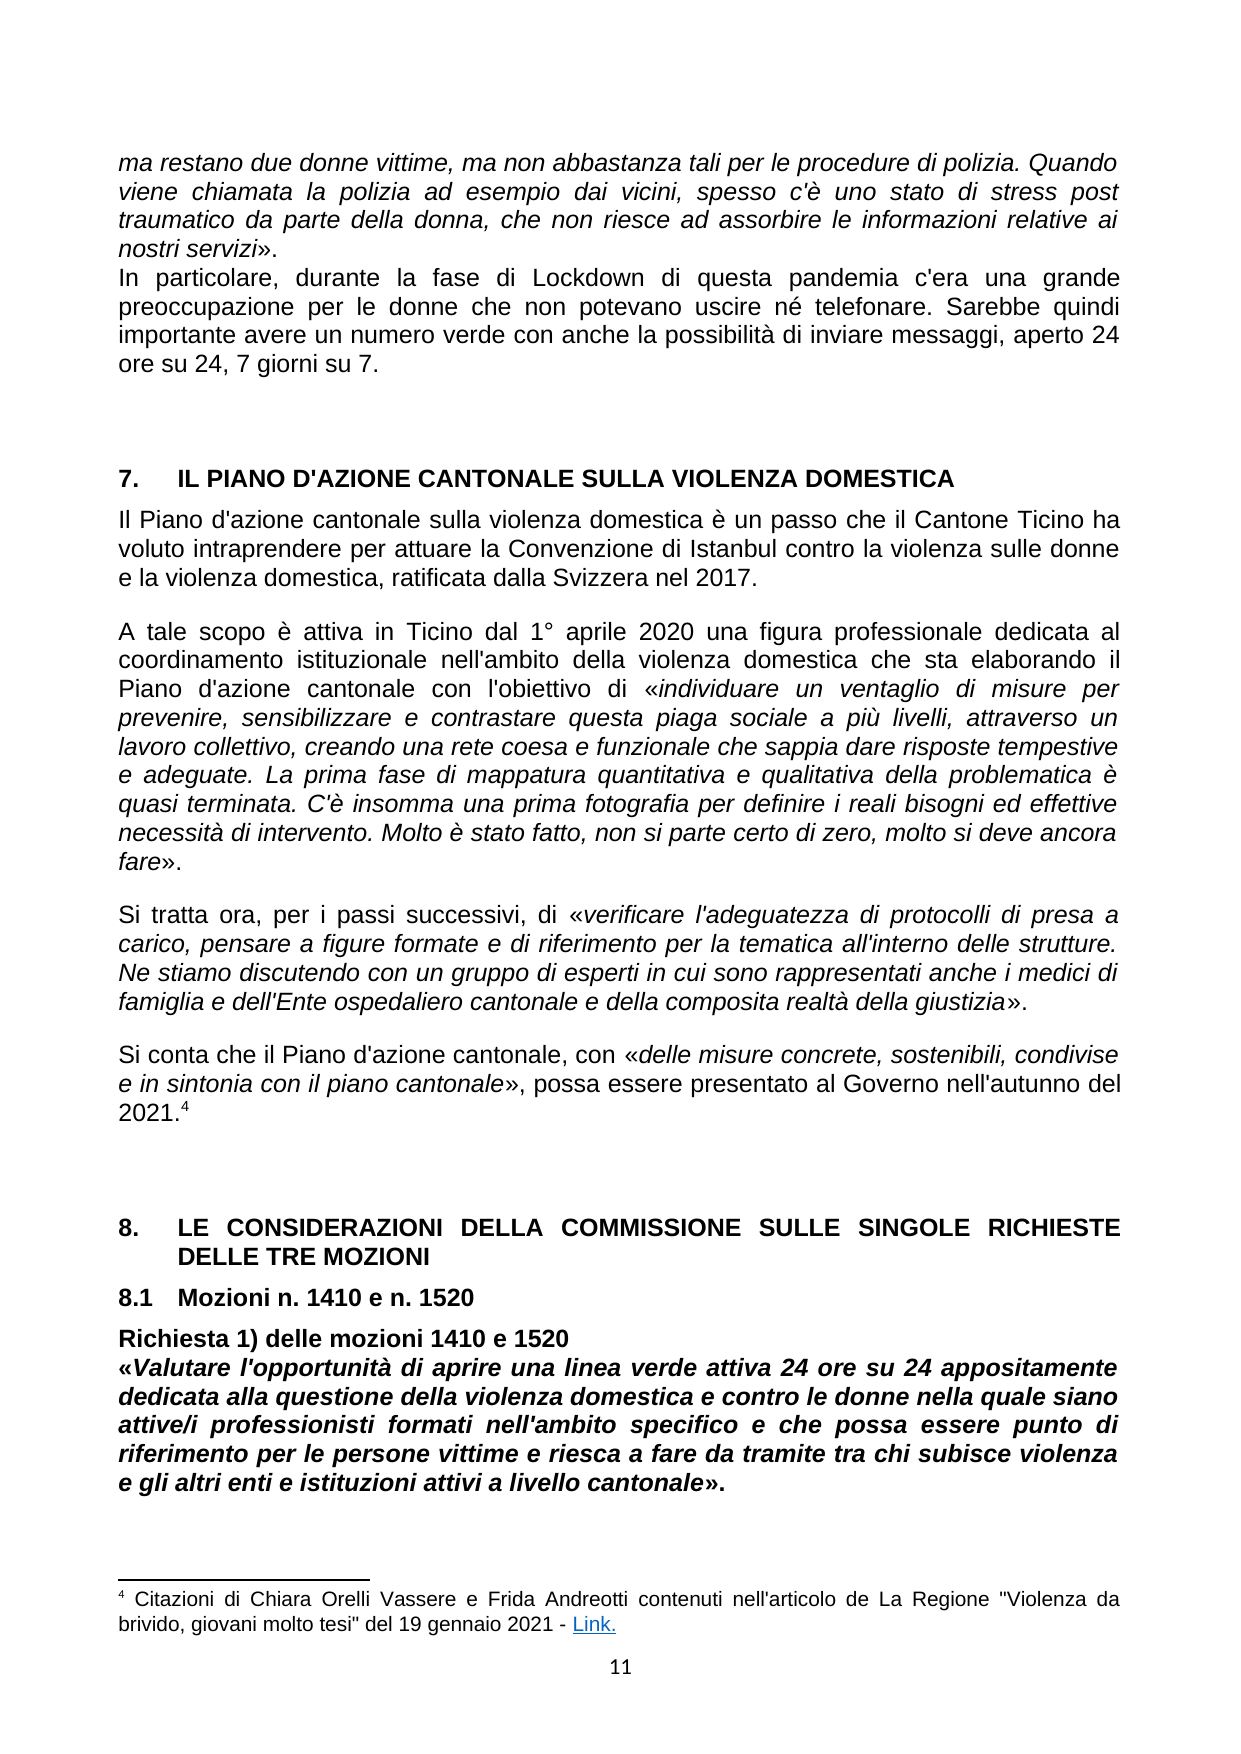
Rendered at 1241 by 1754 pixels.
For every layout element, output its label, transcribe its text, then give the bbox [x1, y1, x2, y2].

text Richiesta 1) delle mozioni 1410 e 1520 [118, 1324, 1122, 1353]
subtitle 8.1 Mozioni n. 1410 e n. 1520 [118, 1283, 1122, 1311]
subtitle 8. LE CONSIDERAZIONI DELLA COMMISSIONE SULLE SINGOLE RICHIESTE DELLE TRE MOZIONI [118, 1213, 1122, 1270]
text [118, 148, 1122, 263]
text 7. IL PIANO D'AZIONE CANTONALE SULLA VIOLENZA DOMESTICA [118, 464, 1122, 493]
text In particolare, durante la fase di Lockdown di questa pandemia c'era una grande preoccupazione per le donne che non potevano uscire né telefonare. Sarebbe quindi importante avere un numero verde con anche la possibilità di inviare messaggi, aperto 24 ore su 24, 7 giorni su 7. [118, 263, 1122, 378]
text A tale scopo è attiva in Ticino dal 1° aprile 2020 una figura professionale dedicata al coordinamento istituzionale nell'ambito della violenza domestica che sta elaborando il Piano d'azione cantonale con l'obiettivo di «individuare un ventaglio di misure per prevenire, sensibilizzare e contrastare questa piaga sociale a più livelli, attraverso un lavoro collettivo, creando una rete coesa e funzionale che sappia dare risposte tempestive e adeguate. La prima fase di mappatura quantitativa e qualitativa della problematica è quasi terminata. C'è insomma una prima fotografia per definire i reali bisogni ed effettive necessità di intervento. Molto è stato fatto, non si parte certo di zero, molto si deve ancora fare». [118, 616, 1122, 875]
text «Valutare l'opportunità di aprire una linea verde attiva 24 ore su 24 appositamente dedicata alla questione della violenza domestica e contro le donne nella quale siano attive/i professionisti formati nell'ambito specifico e che possa essere punto di riferimento per le persone vittime e riesca a fare da tramite tra chi subisce violenza e gli altri enti e istituzioni attivi a livello cantonale». [118, 1353, 1122, 1496]
text Il Piano d'azione cantonale sulla violenza domestica è un passo che il Cantone Ticino ha voluto intraprendere per attuare la Convenzione di Istanbul contro la violenza sulle donne e la violenza domestica, ratificata dalla Svizzera nel 2017. [118, 505, 1122, 591]
text Si tratta ora, per i passi successivi, di «verificare l'adeguatezza di protocolli di presa a carico, pensare a figure formate e di riferimento per la tematica all'interno delle strutture. Ne stiamo discutendo con un gruppo di esperti in cui sono rappresentati anche i medici di famiglia e dell'Ente ospedaliero cantonale e della composita realtà della giustizia». [118, 900, 1122, 1015]
text Si conta che il Piano d'azione cantonale, con «delle misure concrete, sostenibili, condivise e in sintonia con il piano cantonale», possa essere presentato al Governo nell'autunno del 2021. [118, 1040, 1122, 1126]
